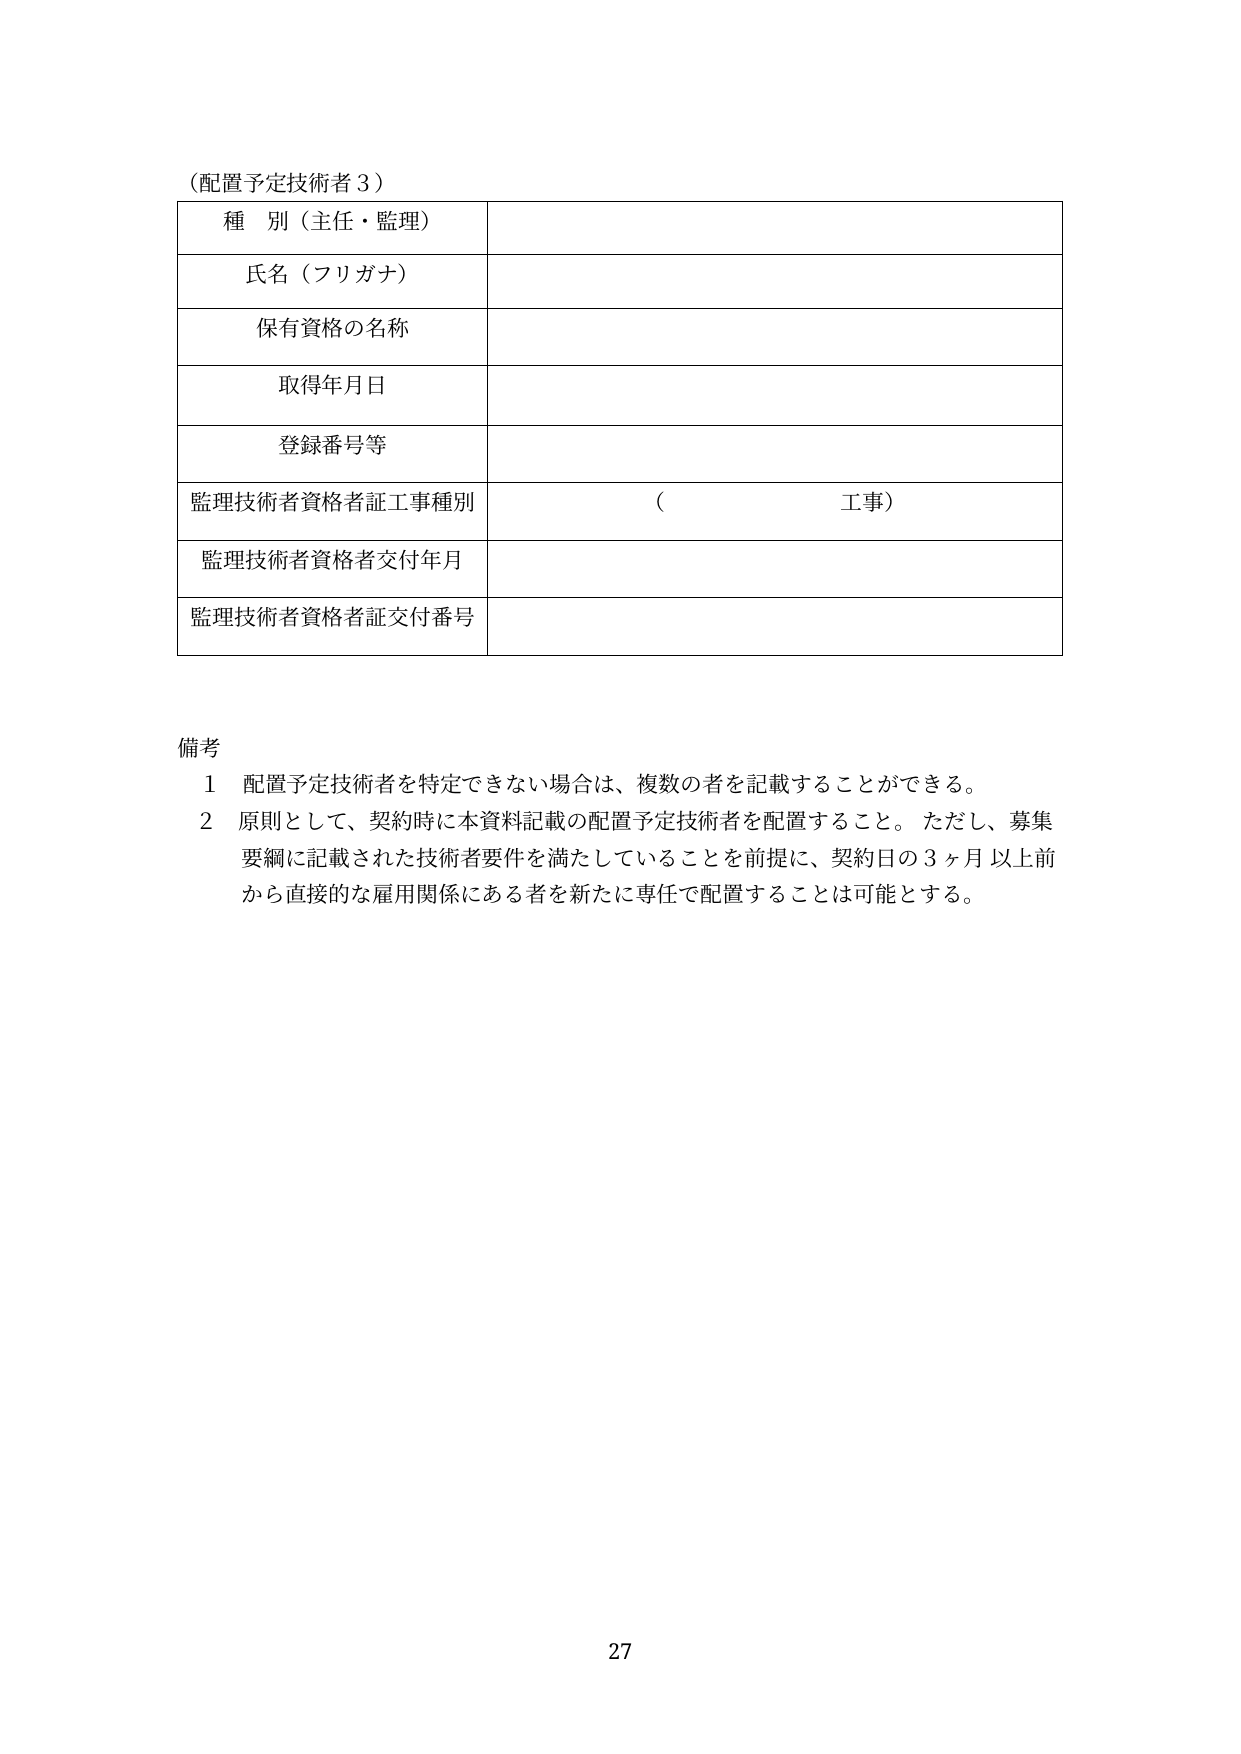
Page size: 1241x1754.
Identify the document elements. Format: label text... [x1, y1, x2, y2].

table_cell [488, 541, 1062, 597]
text ２ 原則として、契約時に本資料記載の配置予定技術者を配置すること。 ただし、募集要綱に記載された技術者要件を満たしていることを前提に、契約日の３ヶ月 以上前から直接的な雇用関係にある者を新たに専任で配置することは可能とする。 [195, 802, 1063, 911]
text （配置予定技術者３） [177, 164, 1063, 201]
table_cell [488, 366, 1062, 424]
table_cell 取得年月日 [178, 366, 487, 424]
table_cell [488, 426, 1062, 482]
table_cell 監理技術者資格者交付年月 [178, 541, 487, 597]
table_cell [488, 598, 1062, 654]
table_cell [488, 309, 1062, 365]
table_cell 登録番号等 [178, 426, 487, 482]
table_header 種 別（主任・監理） [178, 202, 487, 254]
table_cell 監理技術者資格者証交付番号 [178, 598, 487, 654]
text 備考 [177, 729, 1063, 765]
table_cell [488, 255, 1062, 308]
table_cell 氏名（フリガナ） [178, 255, 487, 308]
table_cell 保有資格の名称 [178, 309, 487, 365]
table_cell （ 工事） [488, 483, 1062, 539]
table_header [488, 202, 1062, 254]
text １ 配置予定技術者を特定できない場合は、複数の者を記載することができる。 [177, 765, 1063, 802]
table_cell 監理技術者資格者証工事種別 [178, 483, 487, 539]
